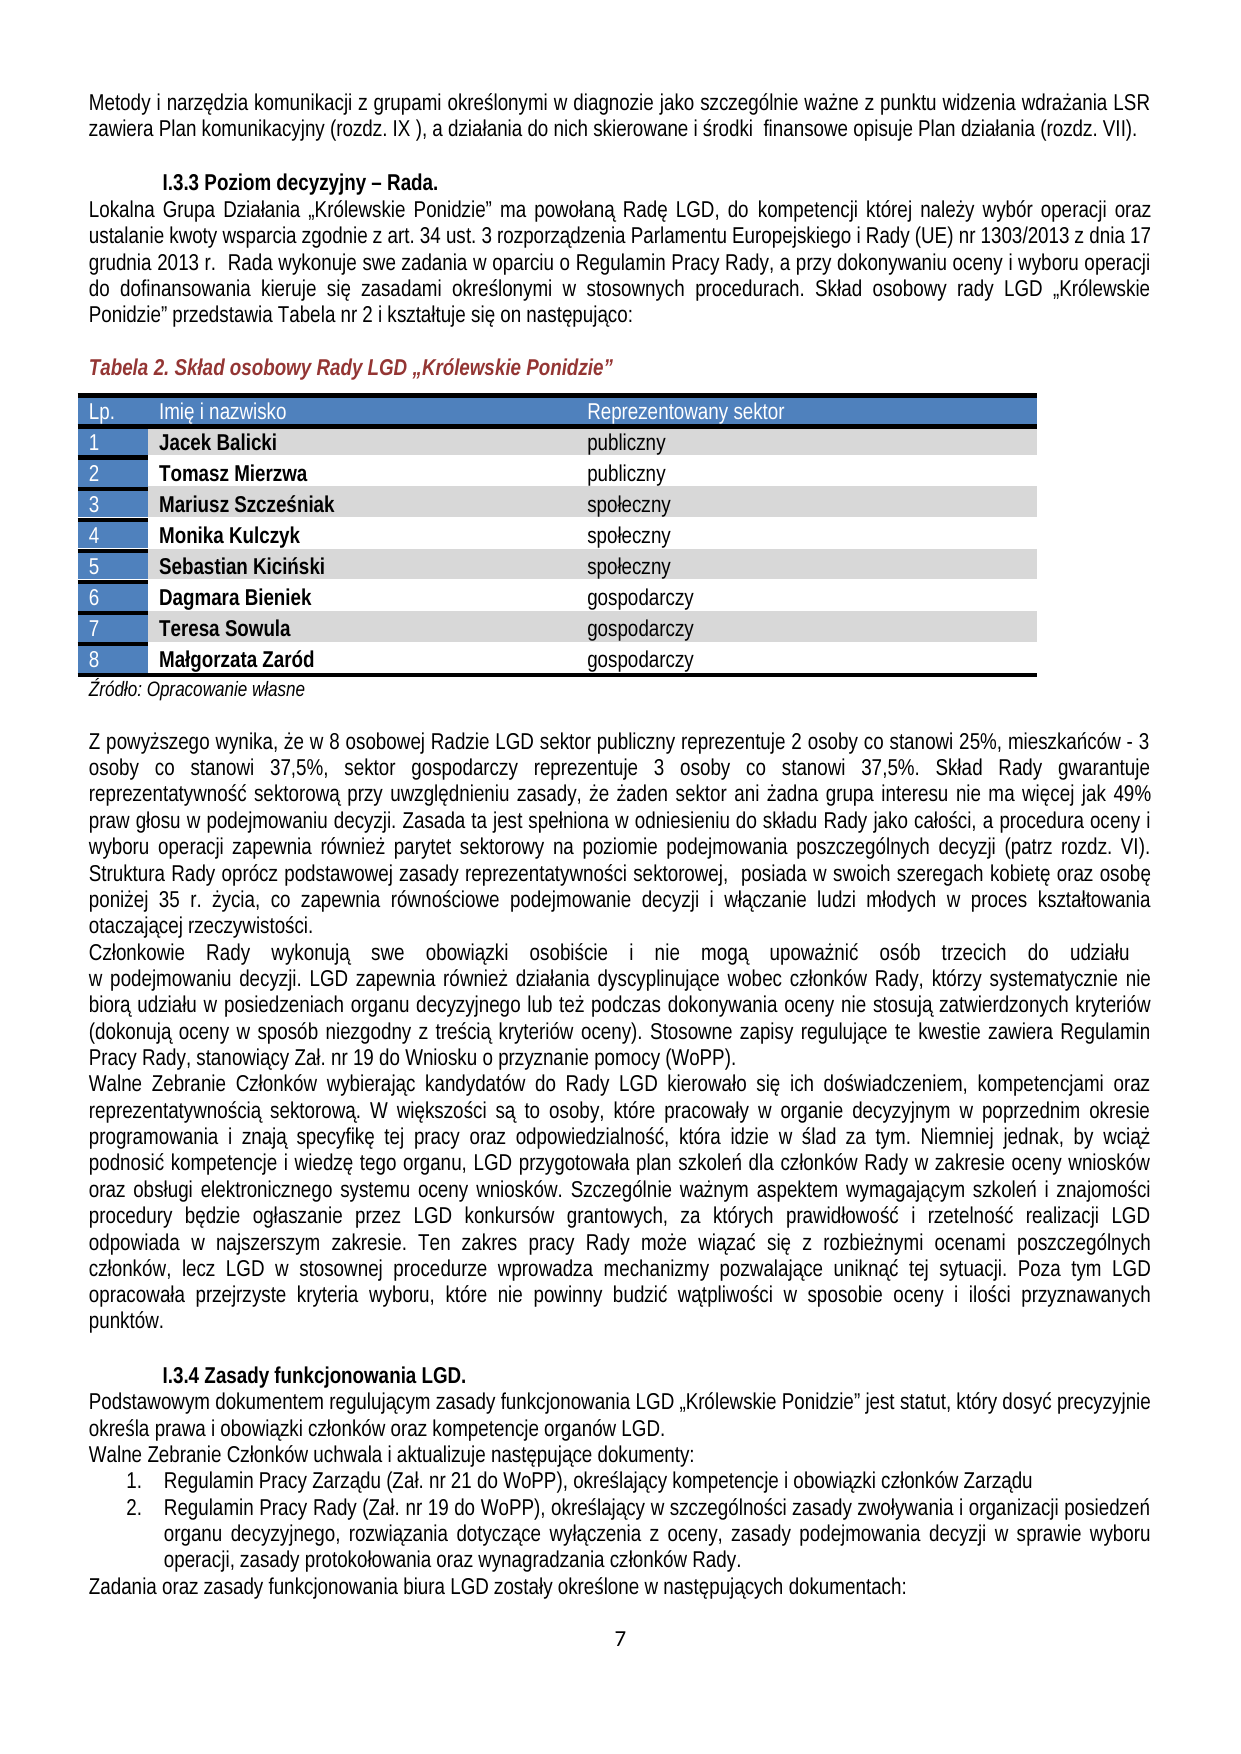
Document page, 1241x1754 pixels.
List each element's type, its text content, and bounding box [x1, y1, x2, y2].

table_header Reprezentowany sektor [576, 398, 1037, 424]
text I.3.4 Zasady funkcjonowania LGD. [89, 1362, 1152, 1388]
table_cell 2 [78, 460, 148, 486]
list Regulamin Pracy Rady (Zał. nr 19 do WoPP), określający w szczególności zasady zwoływania i organizacji posiedzeń organu decyzyjnego, rozwiązania dotyczące wyłączenia z oceny, zasady podejmowania decyzji w sprawie wyboru operacji, zasady protokołowania oraz wynagradzania członków Rady. [126, 1494, 1152, 1573]
table_cell Teresa Sowula [148, 611, 576, 642]
text Zadania oraz zasady funkcjonowania biura LGD zostały określone w następujących dokumentach: [89, 1573, 1152, 1599]
table_cell społeczny [576, 486, 1037, 517]
table_cell Jacek Balicki [148, 429, 576, 455]
table_cell 1 [78, 429, 148, 455]
table_cell gospodarczy [576, 580, 1037, 611]
table_cell Dagmara Bieniek [148, 580, 576, 611]
text Podstawowym dokumentem regulującym zasady funkcjonowania LGD „Królewskie Ponidzie” jest statut, który dosyć precyzyjnie określa prawa i obowiązki członków oraz kompetencje organów LGD. [89, 1388, 1152, 1441]
list Regulamin Pracy Zarządu (Zał. nr 21 do WoPP), określający kompetencje i obowiązki członków Zarządu [126, 1467, 1152, 1494]
table_cell 7 [78, 615, 148, 642]
table_cell Małgorzata Zaród [148, 642, 576, 673]
table_cell społeczny [576, 518, 1037, 548]
table_cell publiczny [576, 429, 1037, 455]
text Walne Zebranie Członków uchwala i aktualizuje następujące dokumenty: [89, 1441, 1152, 1467]
text Z powyższego wynika, że w 8 osobowej Radzie LGD sektor publiczny reprezentuje 2 osoby co stanowi 25%, mieszkańców - 3 osoby co stanowi 37,5%, sektor gospodarczy reprezentuje 3 osoby co stanowi 37,5%. Skład Rady gwarantuje reprezentatywność sektorową przy uwzględnieniu zasady, że żaden sektor ani żadna grupa interesu nie ma więcej jak 49% praw głosu w podejmowaniu decyzji. Zasada ta jest spełniona w odniesieniu do składu Rady jako całości, a procedura oceny i wyboru operacji zapewnia również parytet sektorowy na poziomie podejmowania poszczególnych decyzji (patrz rozdz. VI). Struktura Rady oprócz podstawowej zasady reprezentatywności sektorowej, posiada w swoich szeregach kobietę oraz osobę poniżej 35 r. życia, co zapewnia równościowe podejmowanie decyzji i włączanie ludzi młodych w proces kształtowania otaczającej rzeczywistości. [89, 728, 1152, 938]
table_header Lp. [78, 398, 148, 424]
table_cell 4 [78, 522, 148, 548]
table_cell 8 [78, 646, 148, 673]
text Walne Zebranie Członków wybierając kandydatów do Rady LGD kierowało się ich doświadczeniem, kompetencjami oraz reprezentatywnością sektorową. W większości są to osoby, które pracowały w organie decyzyjnym w poprzednim okresie programowania i znają specyfikę tej pracy oraz odpowiedzialność, która idzie w ślad za tym. Niemniej jednak, by wciąż podnosić kompetencje i wiedzę tego organu, LGD przygotowała plan szkoleń dla członków Rady w zakresie oceny wniosków oraz obsługi elektronicznego systemu oceny wniosków. Szczególnie ważnym aspektem wymagającym szkoleń i znajomości procedury będzie ogłaszanie przez LGD konkursów grantowych, za których prawidłowość i rzetelność realizacji LGD odpowiada w najszerszym zakresie. Ten zakres pracy Rady może wiązać się z rozbieżnymi ocenami poszczególnych członków, lecz LGD w stosownej procedurze wprowadza mechanizmy pozwalające uniknąć tej sytuacji. Poza tym LGD opracowała przejrzyste kryteria wyboru, które nie powinny budzić wątpliwości w sposobie oceny i ilości przyznawanych punktów. [89, 1070, 1152, 1334]
text Członkowie Rady wykonują swe obowiązki osobiście i nie mogą upoważnić osób trzecich do udziału w podejmowaniu decyzji. LGD zapewnia również działania dyscyplinujące wobec członków Rady, którzy systematycznie nie biorą udziału w posiedzeniach organu decyzyjnego lub też podczas dokonywania oceny nie stosują zatwierdzonych kryteriów (dokonują oceny w sposób niezgodny z treścią kryteriów oceny). Stosowne zapisy regulujące te kwestie zawiera Regulamin Pracy Rady, stanowiący Zał. nr 19 do Wniosku o przyznanie pomocy (WoPP). [89, 938, 1152, 1070]
table_cell publiczny [576, 455, 1037, 486]
table_cell 6 [78, 584, 148, 611]
table_cell Sebastian Kiciński [148, 549, 576, 579]
text Lokalna Grupa Działania „Królewskie Ponidzie” ma powołaną Radę LGD, do kompetencji której należy wybór operacji oraz ustalanie kwoty wsparcia zgodnie z art. 34 ust. 3 rozporządzenia Parlamentu Europejskiego i Rady (UE) nr 1303/2013 z dnia 17 grudnia 2013 r. Rada wykonuje swe zadania w oparciu o Regulamin Pracy Rady, a przy dokonywaniu oceny i wyboru operacji do dofinansowania kieruje się zasadami określonymi w stosownych procedurach. Skład osobowy rady LGD „Królewskie Ponidzie” przedstawia Tabela nr 2 i kształtuje się on następująco: [89, 196, 1152, 327]
text Tabela 2. Skład osobowy Rady LGD „Królewskie Ponidzie” [89, 354, 1152, 380]
table_cell 3 [78, 491, 148, 517]
table_cell 5 [78, 553, 148, 579]
table_cell gospodarczy [576, 642, 1037, 673]
table_cell Monika Kulczyk [148, 518, 576, 548]
table_header Imię i nazwisko [148, 398, 576, 424]
text Metody i narzędzia komunikacji z grupami określonymi w diagnozie jako szczególnie ważne z punktu widzenia wdrażania LSR zawiera Plan komunikacyjny (rozdz. IX ), a działania do nich skierowane i środki finansowe opisuje Plan działania (rozdz. VII). [89, 89, 1152, 141]
table_cell Tomasz Mierzwa [148, 455, 576, 486]
table_cell gospodarczy [576, 611, 1037, 642]
text Źródło: Opracowanie własne [89, 677, 1152, 701]
text I.3.3 Poziom decyzyjny – Rada. [89, 169, 1152, 196]
table_cell społeczny [576, 549, 1037, 579]
table_cell Mariusz Szcześniak [148, 486, 576, 517]
